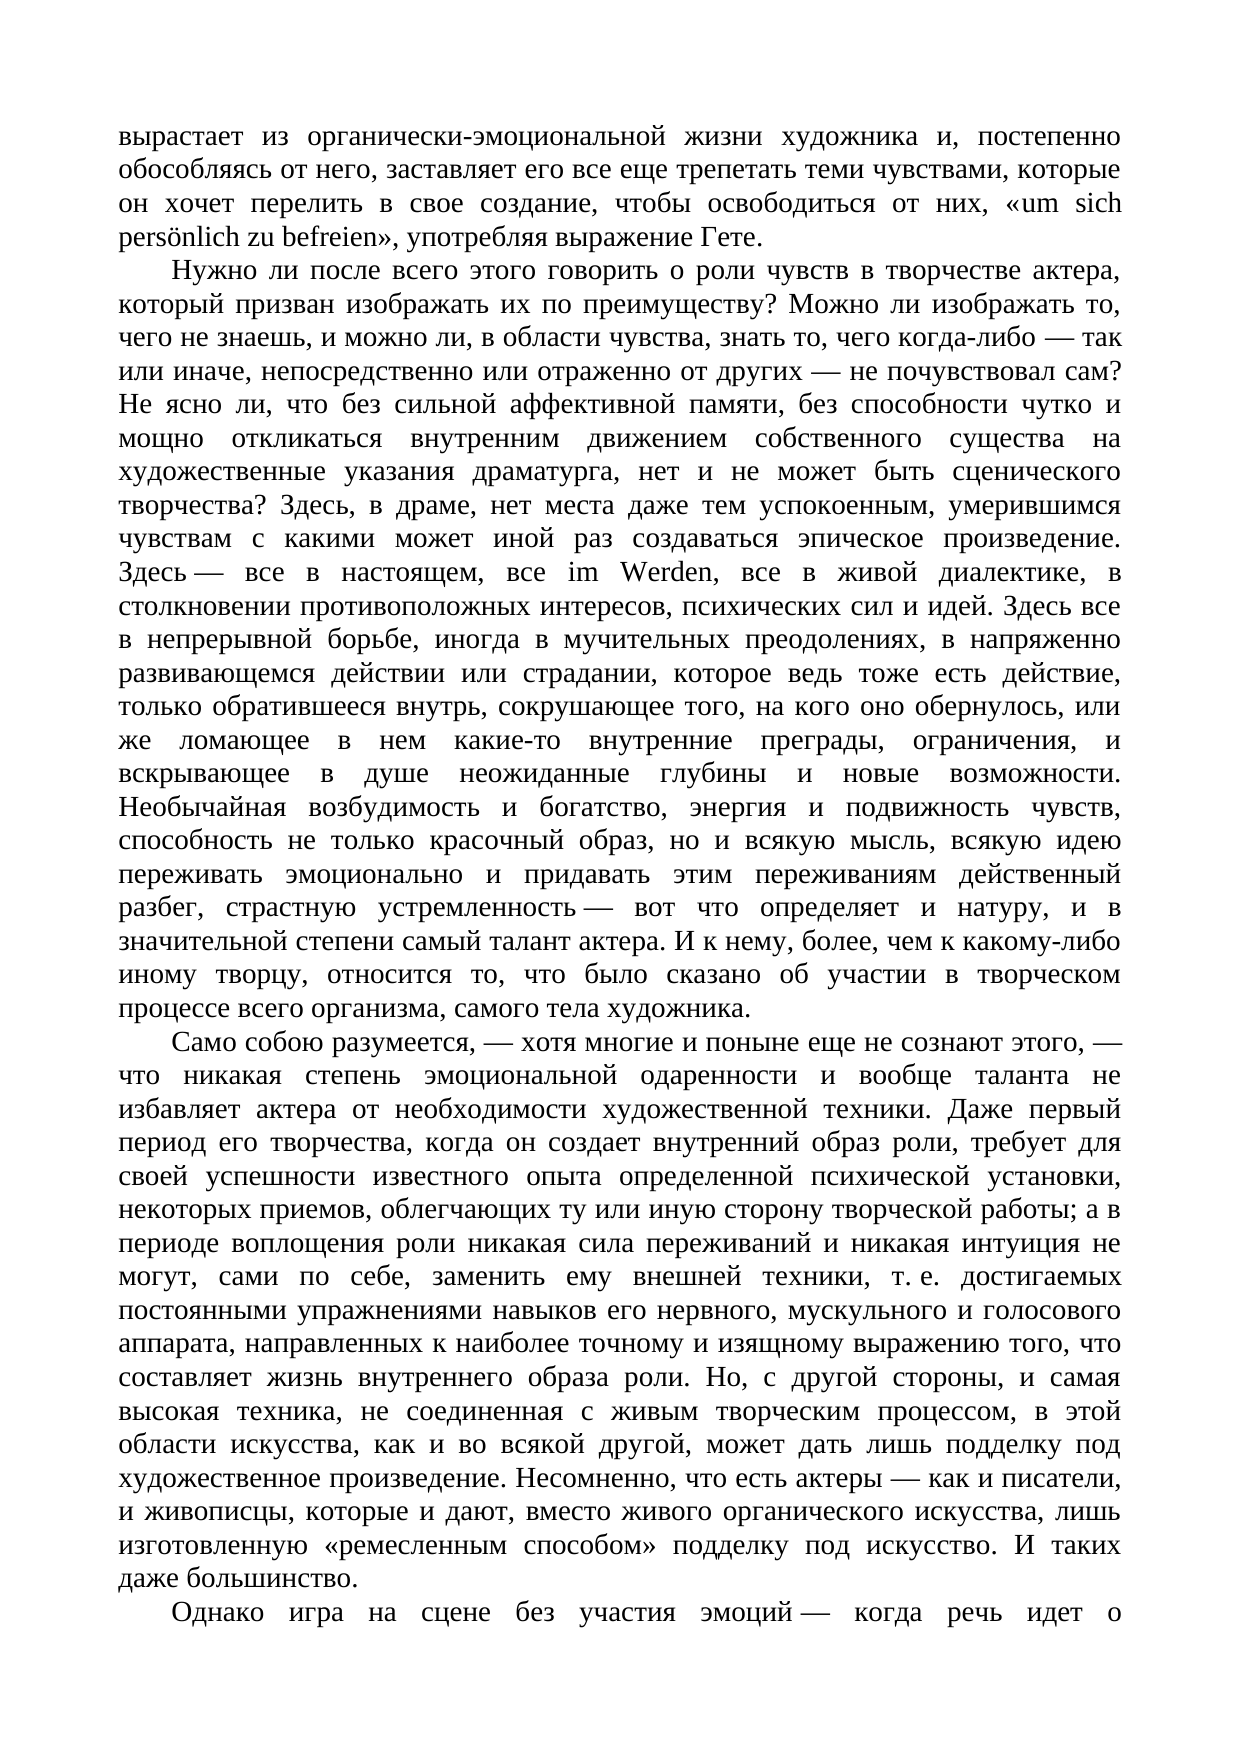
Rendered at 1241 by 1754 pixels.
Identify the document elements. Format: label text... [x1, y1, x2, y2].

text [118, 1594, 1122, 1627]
text Само собою разумеется, — хотя многие и поныне еще не сознают этого, — что никакая степень эмоциональной одаренности и вообще таланта не избавляет актера от необходимости художественной техники. Даже первый период его творчества, когда он создает внутренний образ роли, требует для своей успешности известного опыта определенной психической установки, некоторых приемов, облегчающих ту или иную сторону творческой работы; а в периоде воплощения роли никакая сила переживаний и никакая интуиция не могут, сами по себе, заменить ему внешней техники, т. е. достигаемых постоянными упражнениями навыков его нервного, мускульного и голосового аппарата, направленных к наиболее точному и изящному выражению того, что составляет жизнь внутреннего образа роли. Но, с другой стороны, и самая высокая техника, {33} не соединенная с живым творческим процессом, в этой области искусства, как и во всякой другой, может дать лишь подделку под художественное произведение. Несомненно, что есть актеры — как и писатели, и живописцы, которые и дают, вместо живого органического искусства, лишь изготовленную «ремесленным способом» подделку под искусство. И таких даже большинство. [118, 1024, 1122, 1594]
text Нужно ли после всего этого говорить о роли чувств в творчестве актера, который призван изображать их по преимуществу? Можно ли изображать то, чего не знаешь, и можно ли, в области чувства, знать то, чего когда-либо — так или иначе, непосредственно или отраженно от других — не почувствовал сам? Не ясно ли, что без сильной аффективной памяти, без способности чутко и мощно откликаться внутренним движением собственного существа на художественные указания драматурга, нет и не может быть сценического творчества? Здесь, в драме, нет места даже тем успокоенным, умерившимся чувствам {32} с какими может иной раз создаваться эпическое произведение. Здесь — все в настоящем, все im Werden, все в живой диалектике, в столкновении противоположных интересов, психических сил и идей. Здесь все в непрерывной борьбе, иногда в мучительных преодолениях, в напряженно развивающемся действии или страдании, которое ведь тоже есть действие, только обратившееся внутрь, сокрушающее того, на кого оно обернулось, или же ломающее в нем какие-то внутренние преграды, ограничения, и вскрывающее в душе неожиданные глубины и новые возможности. Необычайная возбудимость и богатство, энергия и подвижность чувств, способность не только красочный образ, но и всякую мысль, всякую идею переживать эмоционально и придавать этим переживаниям действенный разбег, страстную устремленность — вот что определяет и натуру, и в значительной степени самый талант актера. И к нему, более, чем к какому-либо иному творцу, относится то, что было сказано об участии в творческом процессе всего организма, самого тела художника. [118, 252, 1122, 1024]
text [118, 118, 1122, 252]
